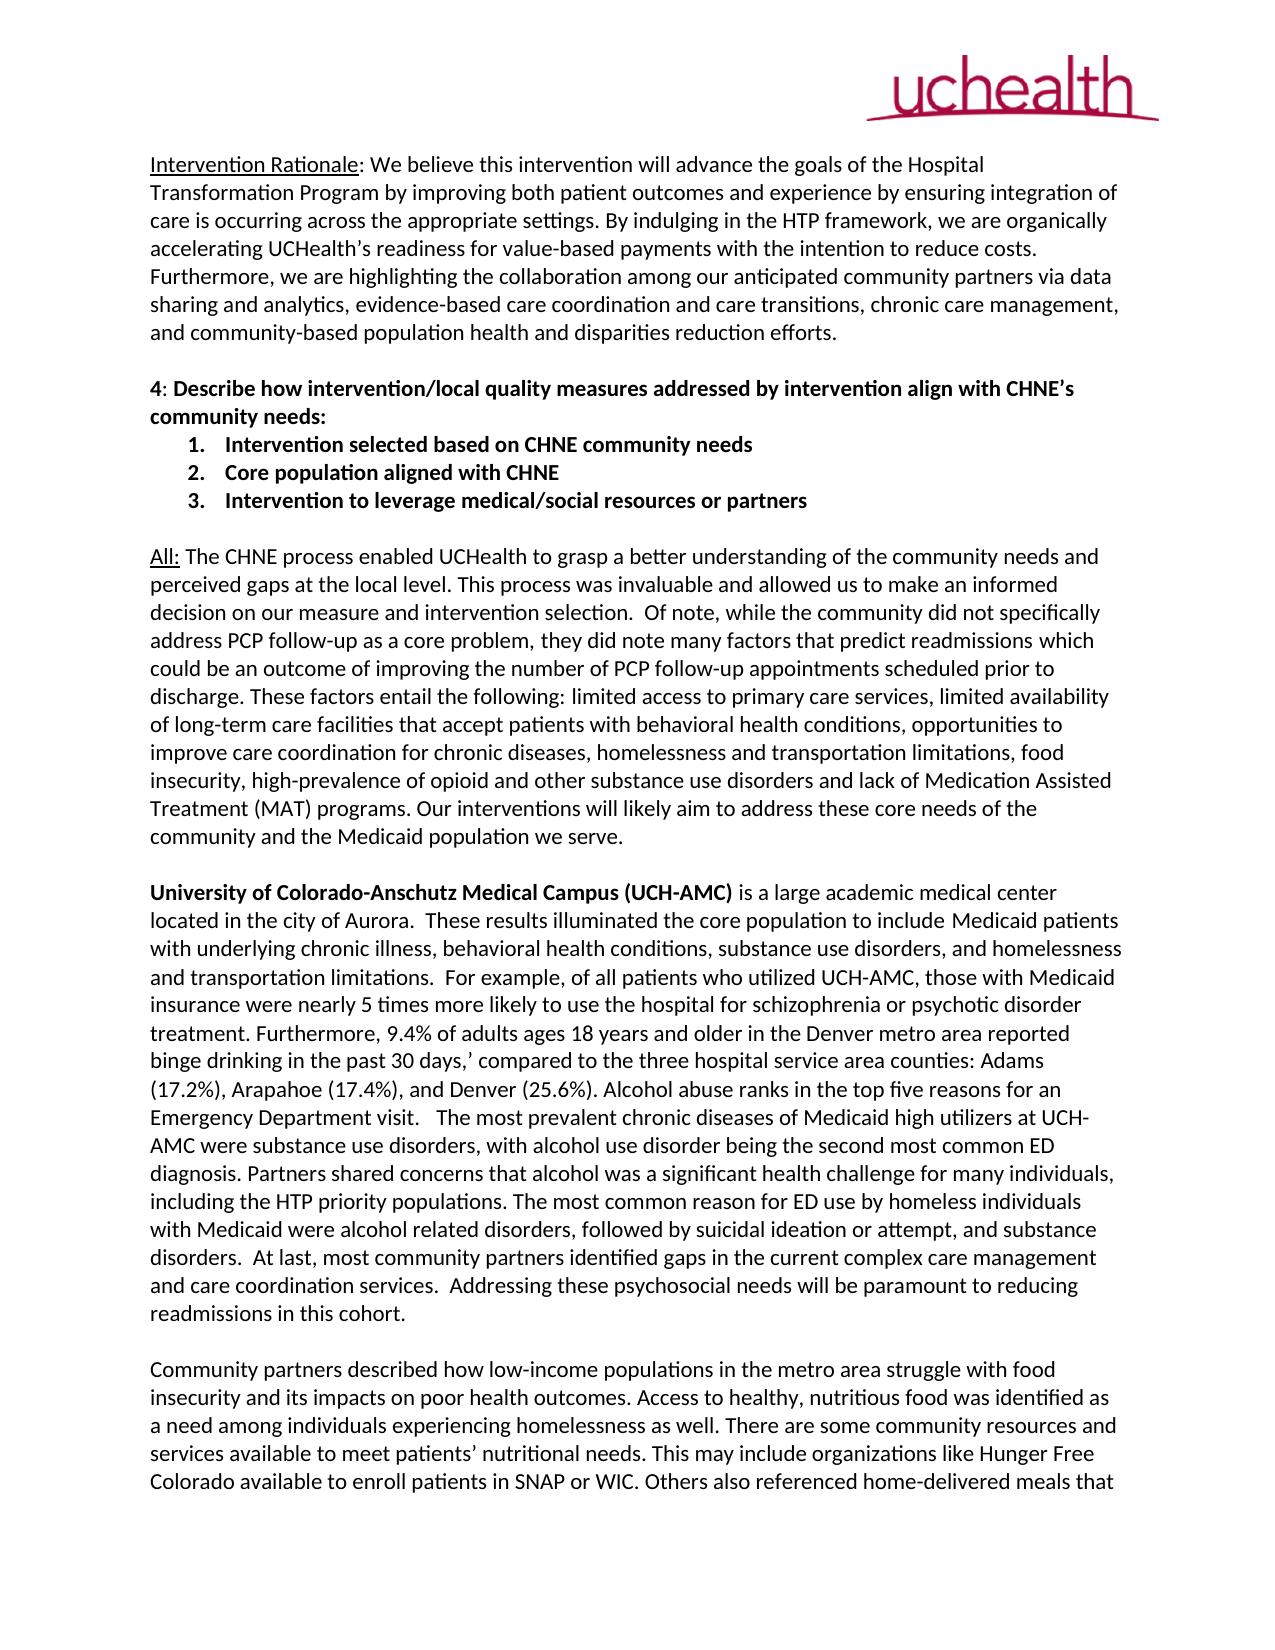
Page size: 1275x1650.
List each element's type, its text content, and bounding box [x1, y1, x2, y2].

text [150, 1355, 1125, 1495]
text University of Colorado-Anschutz Medical Campus (UCH-AMC) is a large academic medical center located in the city of Aurora. These results illuminated the core population to include Medicaid patients with underlying chronic illness, behavioral health conditions, substance use disorders, and homelessness and transportation limitations. For example, of all patients who utilized UCH-AMC, those with Medicaid insurance were nearly 5 times more likely to use the hospital for schizophrenia or psychotic disorder treatment. Furthermore, 9.4% of adults ages 18 years and older in the Denver metro area reported binge drinking in the past 30 days,’ compared to the three hospital service area counties: Adams (17.2%), Arapahoe (17.4%), and Denver (25.6%). Alcohol abuse ranks in the top five reasons for an Emergency Department visit. The most prevalent chronic diseases of Medicaid high utilizers at UCH-AMC were substance use disorders, with alcohol use disorder being the second most common ED diagnosis. Partners shared concerns that alcohol was a significant health challenge for many individuals, including the HTP priority populations. The most common reason for ED use by homeless individuals with Medicaid were alcohol related disorders, followed by suicidal ideation or attempt, and substance disorders. At last, most community partners identified gaps in the current complex care management and care coordination services. Addressing these psychosocial needs will be paramount to reducing readmissions in this cohort. [150, 878, 1125, 1327]
picture [866, 55, 1159, 121]
list Intervention selected based on CHNE community needs [187, 430, 1125, 458]
text All: The CHNE process enabled UCHealth to grasp a better understanding of the community needs and perceived gaps at the local level. This process was invaluable and allowed us to make an informed decision on our measure and intervention selection. Of note, while the community did not specifically address PCP follow-up as a core problem, they did note many factors that predict readmissions which could be an outcome of improving the number of PCP follow-up appointments scheduled prior to discharge. These factors entail the following: limited access to primary care services, limited availability of long-term care facilities that accept patients with behavioral health conditions, opportunities to improve care coordination for chronic diseases, homelessness and transportation limitations, food insecurity, high-prevalence of opioid and other substance use disorders and lack of Medication Assisted Treatment (MAT) programs. Our interventions will likely aim to address these core needs of the community and the Medicaid population we serve. [150, 542, 1125, 851]
text Intervention Rationale: We believe this intervention will advance the goals of the Hospital Transformation Program by improving both patient outcomes and experience by ensuring integration of care is occurring across the appropriate settings. By indulging in the HTP framework, we are organically accelerating UCHealth’s readiness for value-based payments with the intention to reduce costs. Furthermore, we are highlighting the collaboration among our anticipated community partners via data sharing and analytics, evidence-based care coordination and care transitions, chronic care management, and community-based population health and disparities reduction efforts. [150, 150, 1125, 346]
list Intervention to leverage medical/social resources or partners [187, 486, 1125, 514]
text 4: Describe how intervention/local quality measures addressed by intervention align with CHNE’s community needs: [150, 374, 1125, 430]
list Core population aligned with CHNE [187, 458, 1125, 486]
